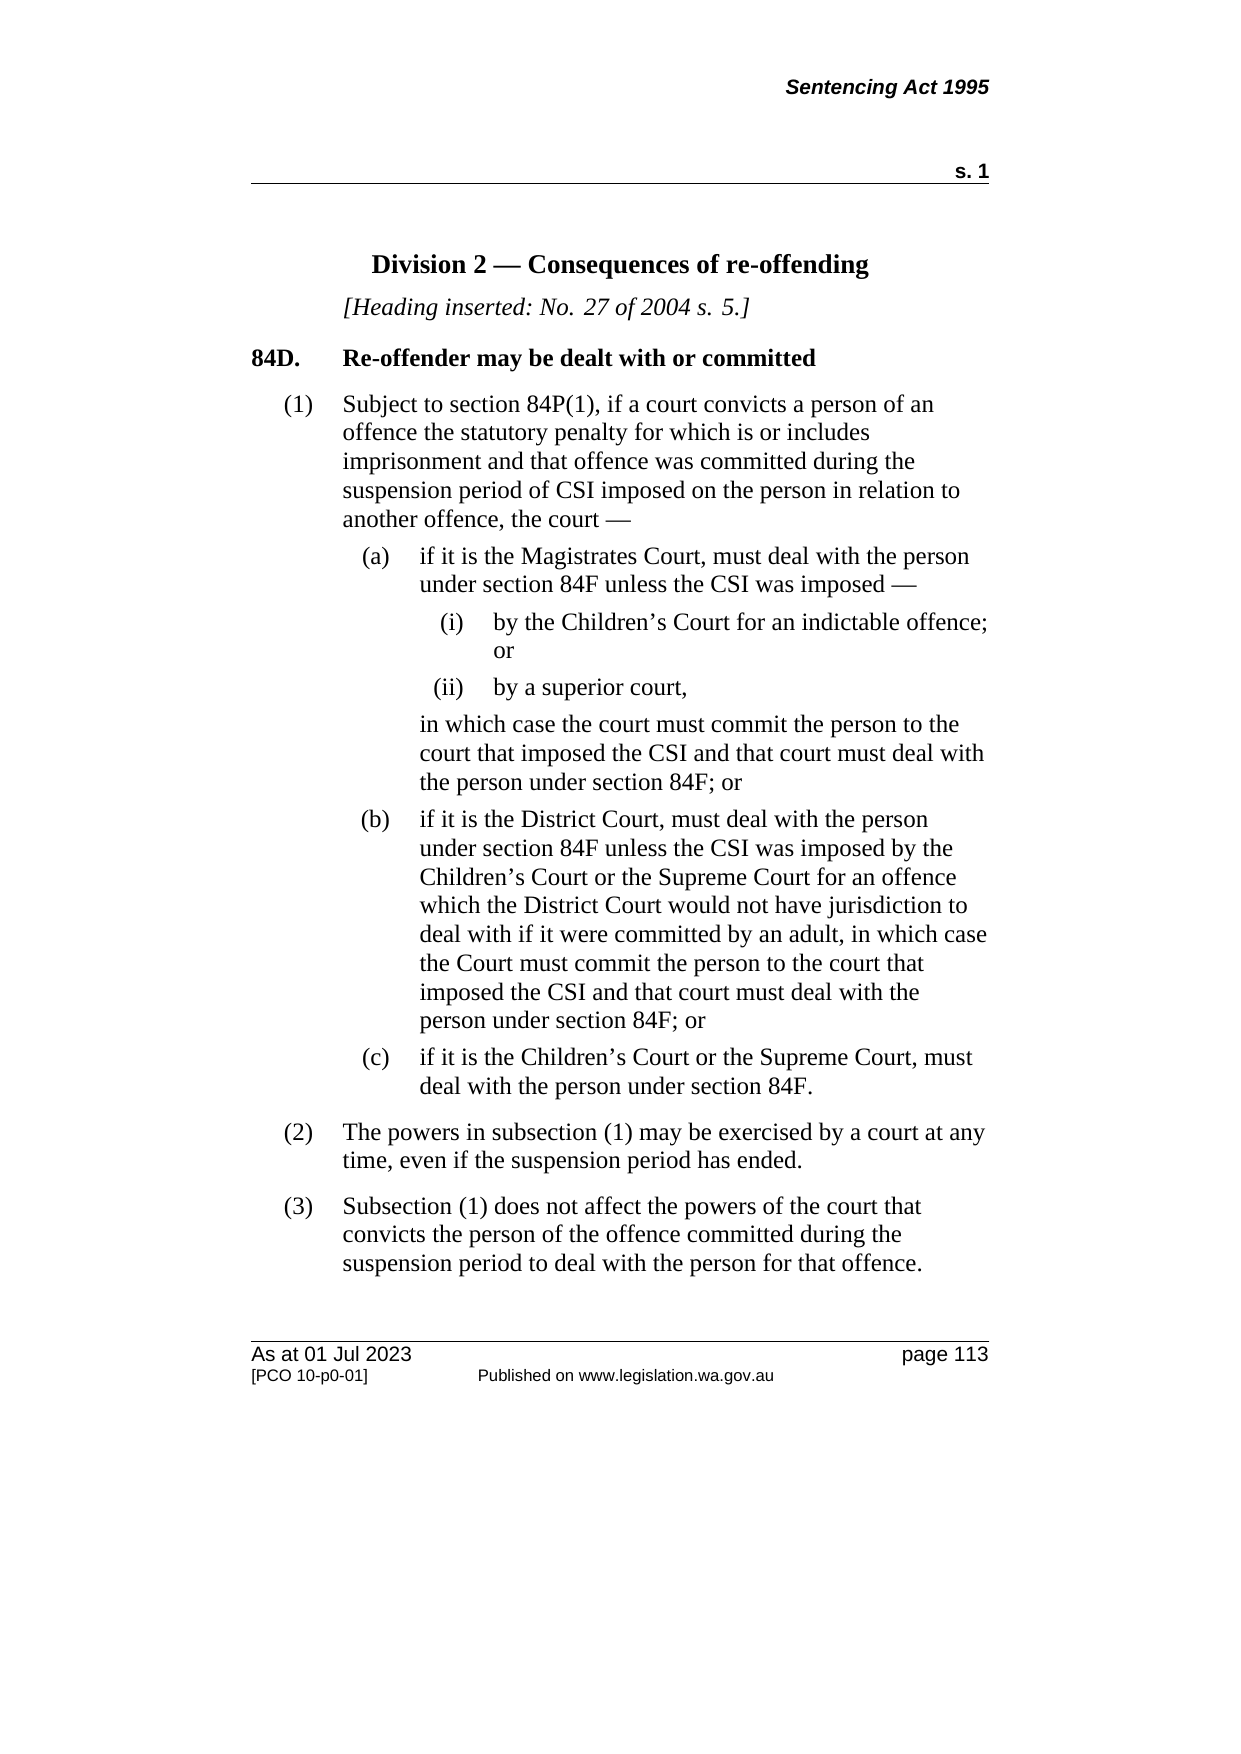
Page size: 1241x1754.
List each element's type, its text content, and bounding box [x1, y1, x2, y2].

text (a) if it is the Magistrates Court, must deal with the person under section 84F unless the CSI was imposed — [251, 541, 989, 598]
text (1) Subject to section 84P(1), if a court convicts a person of an offence the statutory penalty for which is or includes imprisonment and that offence was committed during the suspension period of CSI imposed on the person in relation to another offence, the court — [251, 389, 989, 532]
text (i) by the Children’s Court for an indictable offence; or [251, 607, 989, 664]
subtitle [Heading inserted: No. 27 of 2004 s. 5.] [251, 292, 989, 320]
text (b) if it is the District Court, must deal with the person under section 84F unless the CSI was imposed by the Children’s Court or the Supreme Court for an offence which the District Court would not have jurisdiction to deal with if it were committed by an adult, in which case the Court must commit the person to the court that imposed the CSI and that court must deal with the person under section 84F; or [251, 804, 989, 1034]
text (2) The powers in subsection (1) may be exercised by a court at any time, even if the suspension period has ended. [251, 1117, 989, 1174]
subtitle 84D. Re-offender may be dealt with or committed [251, 343, 989, 372]
text in which case the court must commit the person to the court that imposed the CSI and that court must deal with the person under section 84F; or [251, 709, 989, 796]
text (3) Subsection (1) does not affect the powers of the court that convicts the person of the offence committed during the suspension period to deal with the person for that offence. [251, 1191, 989, 1277]
text (ii) by a superior court, [251, 672, 989, 701]
text (c) if it is the Children’s Court or the Supreme Court, must deal with the person under section 84F. [251, 1042, 989, 1100]
subtitle Division 2 — Consequences of re-offending [251, 248, 989, 279]
